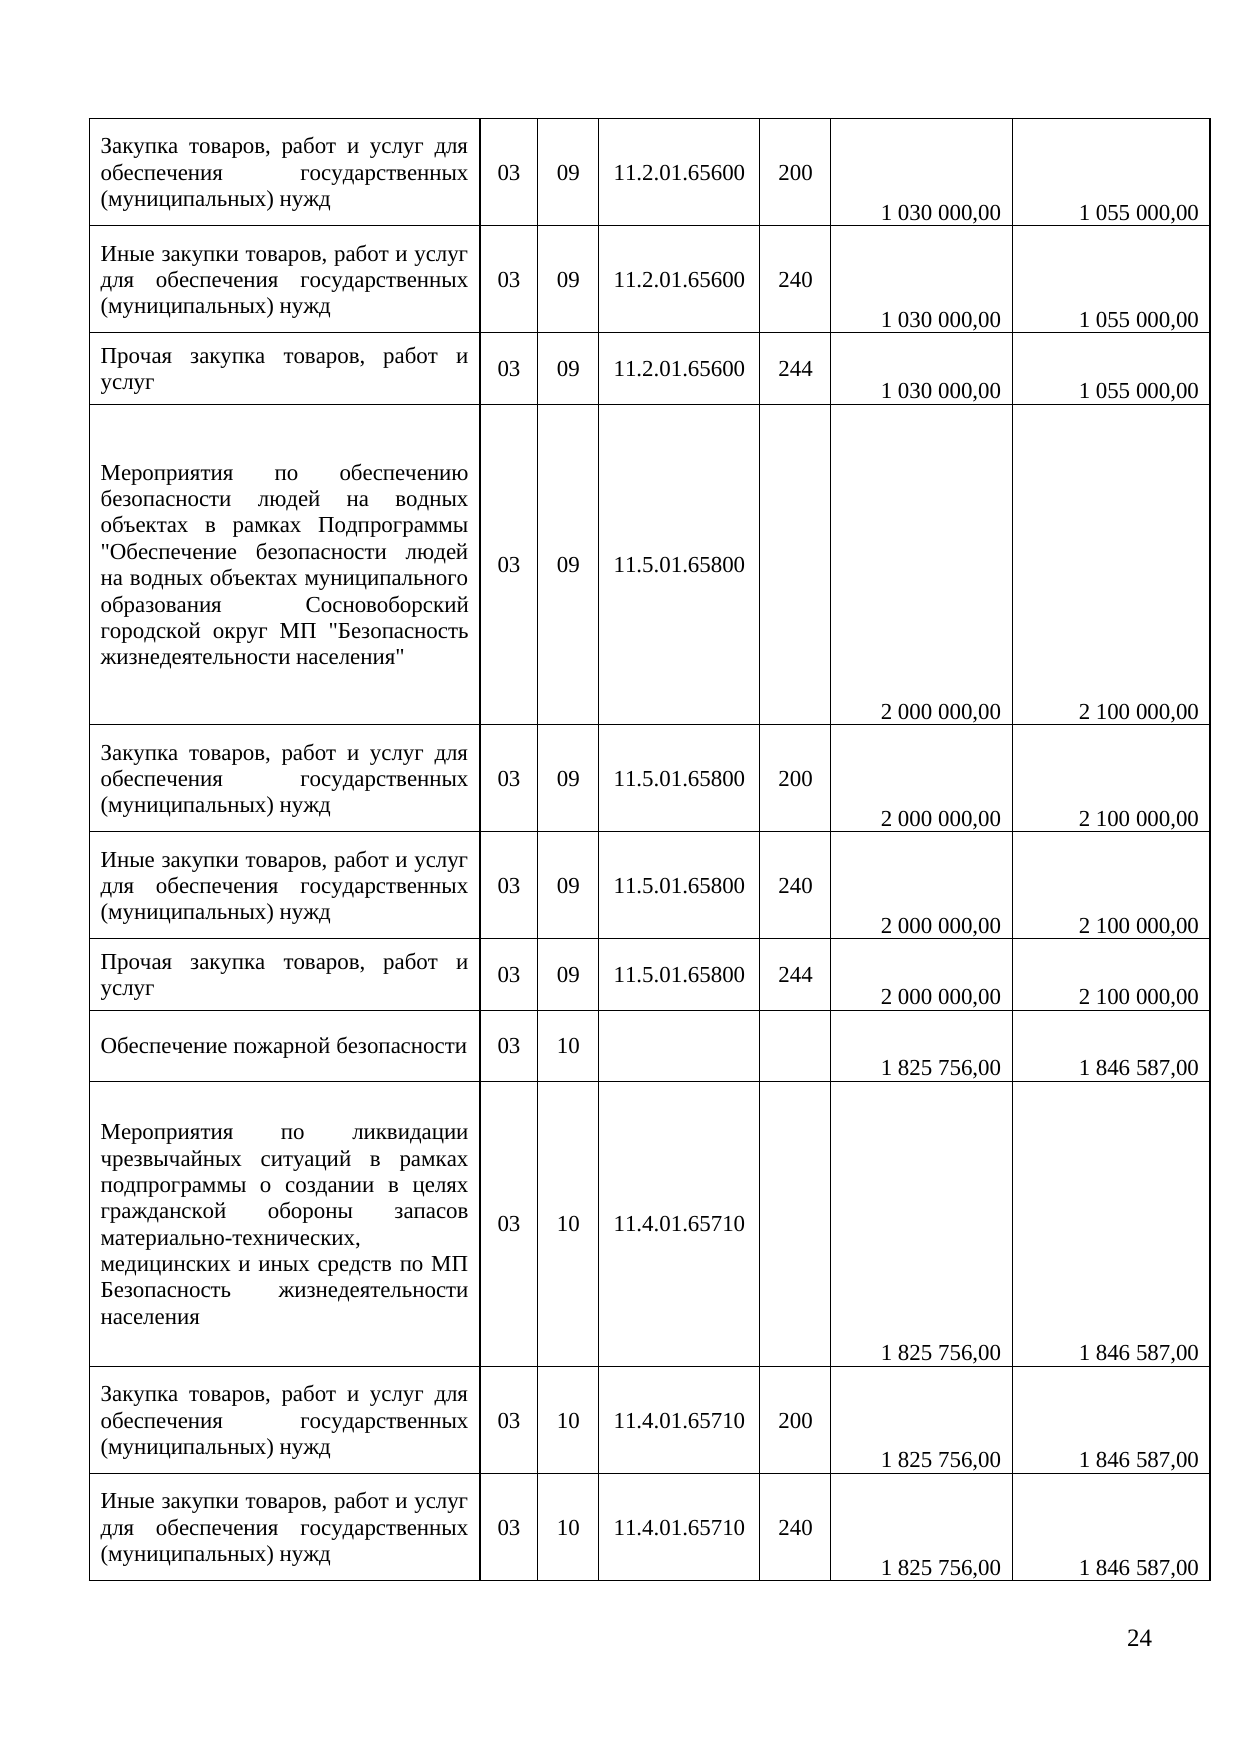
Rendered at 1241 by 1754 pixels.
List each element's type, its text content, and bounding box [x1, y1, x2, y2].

table_cell 11.5.01.65800 [599, 939, 759, 1009]
table_cell 03 [481, 333, 537, 403]
table_cell 09 [538, 119, 598, 225]
table_cell 2 000 000,00 [831, 405, 1012, 724]
table_cell Закупка товаров, работ и услуг для обеспечения государственных (муниципальных) нужд [90, 1367, 479, 1473]
table_cell 10 [538, 1082, 598, 1366]
table_cell 11.5.01.65800 [599, 725, 759, 831]
table_cell 11.4.01.65710 [599, 1474, 759, 1580]
table_cell 1 030 000,00 [831, 226, 1012, 332]
table_cell 2 100 000,00 [1013, 725, 1209, 831]
table_cell 1 055 000,00 [1013, 226, 1209, 332]
table_cell 1 030 000,00 [831, 119, 1012, 225]
table_cell 11.2.01.65600 [599, 119, 759, 225]
table_cell Иные закупки товаров, работ и услуг для обеспечения государственных (муниципальных) нужд [90, 832, 479, 938]
table_cell [760, 1082, 830, 1366]
table_cell 11.5.01.65800 [599, 405, 759, 724]
table_cell 10 [538, 1011, 598, 1081]
table_cell 2 100 000,00 [1013, 939, 1209, 1009]
table_cell 11.4.01.65710 [599, 1367, 759, 1473]
table_cell 200 [760, 1367, 830, 1473]
table_cell Прочая закупка товаров, работ и услуг [90, 333, 479, 403]
table_cell 10 [538, 1474, 598, 1580]
table_cell 09 [538, 405, 598, 724]
table_cell 03 [481, 725, 537, 831]
table_cell 1 846 587,00 [1013, 1011, 1209, 1081]
table_cell Иные закупки товаров, работ и услуг для обеспечения государственных (муниципальных) нужд [90, 226, 479, 332]
table_cell 09 [538, 226, 598, 332]
table_cell 1 825 756,00 [831, 1474, 1012, 1580]
table_cell Закупка товаров, работ и услуг для обеспечения государственных (муниципальных) нужд [90, 119, 479, 225]
table_cell 03 [481, 405, 537, 724]
table_cell Прочая закупка товаров, работ и услуг [90, 939, 479, 1009]
table_cell 03 [481, 1011, 537, 1081]
table_cell 240 [760, 832, 830, 938]
table_cell 2 000 000,00 [831, 725, 1012, 831]
table_cell 2 100 000,00 [1013, 832, 1209, 938]
table_cell 03 [481, 832, 537, 938]
table_cell 1 030 000,00 [831, 333, 1012, 403]
table_cell Закупка товаров, работ и услуг для обеспечения государственных (муниципальных) нужд [90, 725, 479, 831]
table_cell 244 [760, 939, 830, 1009]
table_cell 10 [538, 1367, 598, 1473]
table_cell 1 825 756,00 [831, 1367, 1012, 1473]
table_cell 244 [760, 333, 830, 403]
table_cell 240 [760, 1474, 830, 1580]
table_cell 2 100 000,00 [1013, 405, 1209, 724]
table_cell 09 [538, 939, 598, 1009]
table_cell 11.2.01.65600 [599, 226, 759, 332]
table_cell 1 055 000,00 [1013, 333, 1209, 403]
table_cell 11.5.01.65800 [599, 832, 759, 938]
table_cell 03 [481, 226, 537, 332]
table_cell 1 825 756,00 [831, 1082, 1012, 1366]
table_cell 2 000 000,00 [831, 832, 1012, 938]
table_cell Мероприятия по обеспечению безопасности людей на водных объектах в рамках Подпрограммы "Обеспечение безопасности людей на водных объектах муниципального образования Сосновоборский городской округ МП "Безопасность жизнедеятельности населения" [90, 405, 479, 724]
table_cell 2 000 000,00 [831, 939, 1012, 1009]
table_cell 03 [481, 1082, 537, 1366]
table_cell Обеспечение пожарной безопасности [90, 1011, 479, 1081]
table_cell [760, 1011, 830, 1081]
table_cell 1 055 000,00 [1013, 119, 1209, 225]
table_cell Иные закупки товаров, работ и услуг для обеспечения государственных (муниципальных) нужд [90, 1474, 479, 1580]
table_cell 11.4.01.65710 [599, 1082, 759, 1366]
table_cell 1 846 587,00 [1013, 1474, 1209, 1580]
table_cell 09 [538, 725, 598, 831]
table_cell 1 846 587,00 [1013, 1367, 1209, 1473]
table_cell 1 846 587,00 [1013, 1082, 1209, 1366]
table_cell 200 [760, 119, 830, 225]
table_cell 03 [481, 119, 537, 225]
table_cell 1 825 756,00 [831, 1011, 1012, 1081]
table_cell 200 [760, 725, 830, 831]
table_cell 11.2.01.65600 [599, 333, 759, 403]
table_cell 03 [481, 939, 537, 1009]
table_cell [599, 1011, 759, 1081]
table_cell [760, 405, 830, 724]
table_cell 09 [538, 333, 598, 403]
table_cell Мероприятия по ликвидации чрезвычайных ситуаций в рамках подпрограммы о создании в целях гражданской обороны запасов материально-технических, медицинских и иных средств по МП Безопасность жизнедеятельности населения [90, 1082, 479, 1366]
table_cell 09 [538, 832, 598, 938]
table_cell 03 [481, 1474, 537, 1580]
table_cell 03 [481, 1367, 537, 1473]
table_cell 240 [760, 226, 830, 332]
